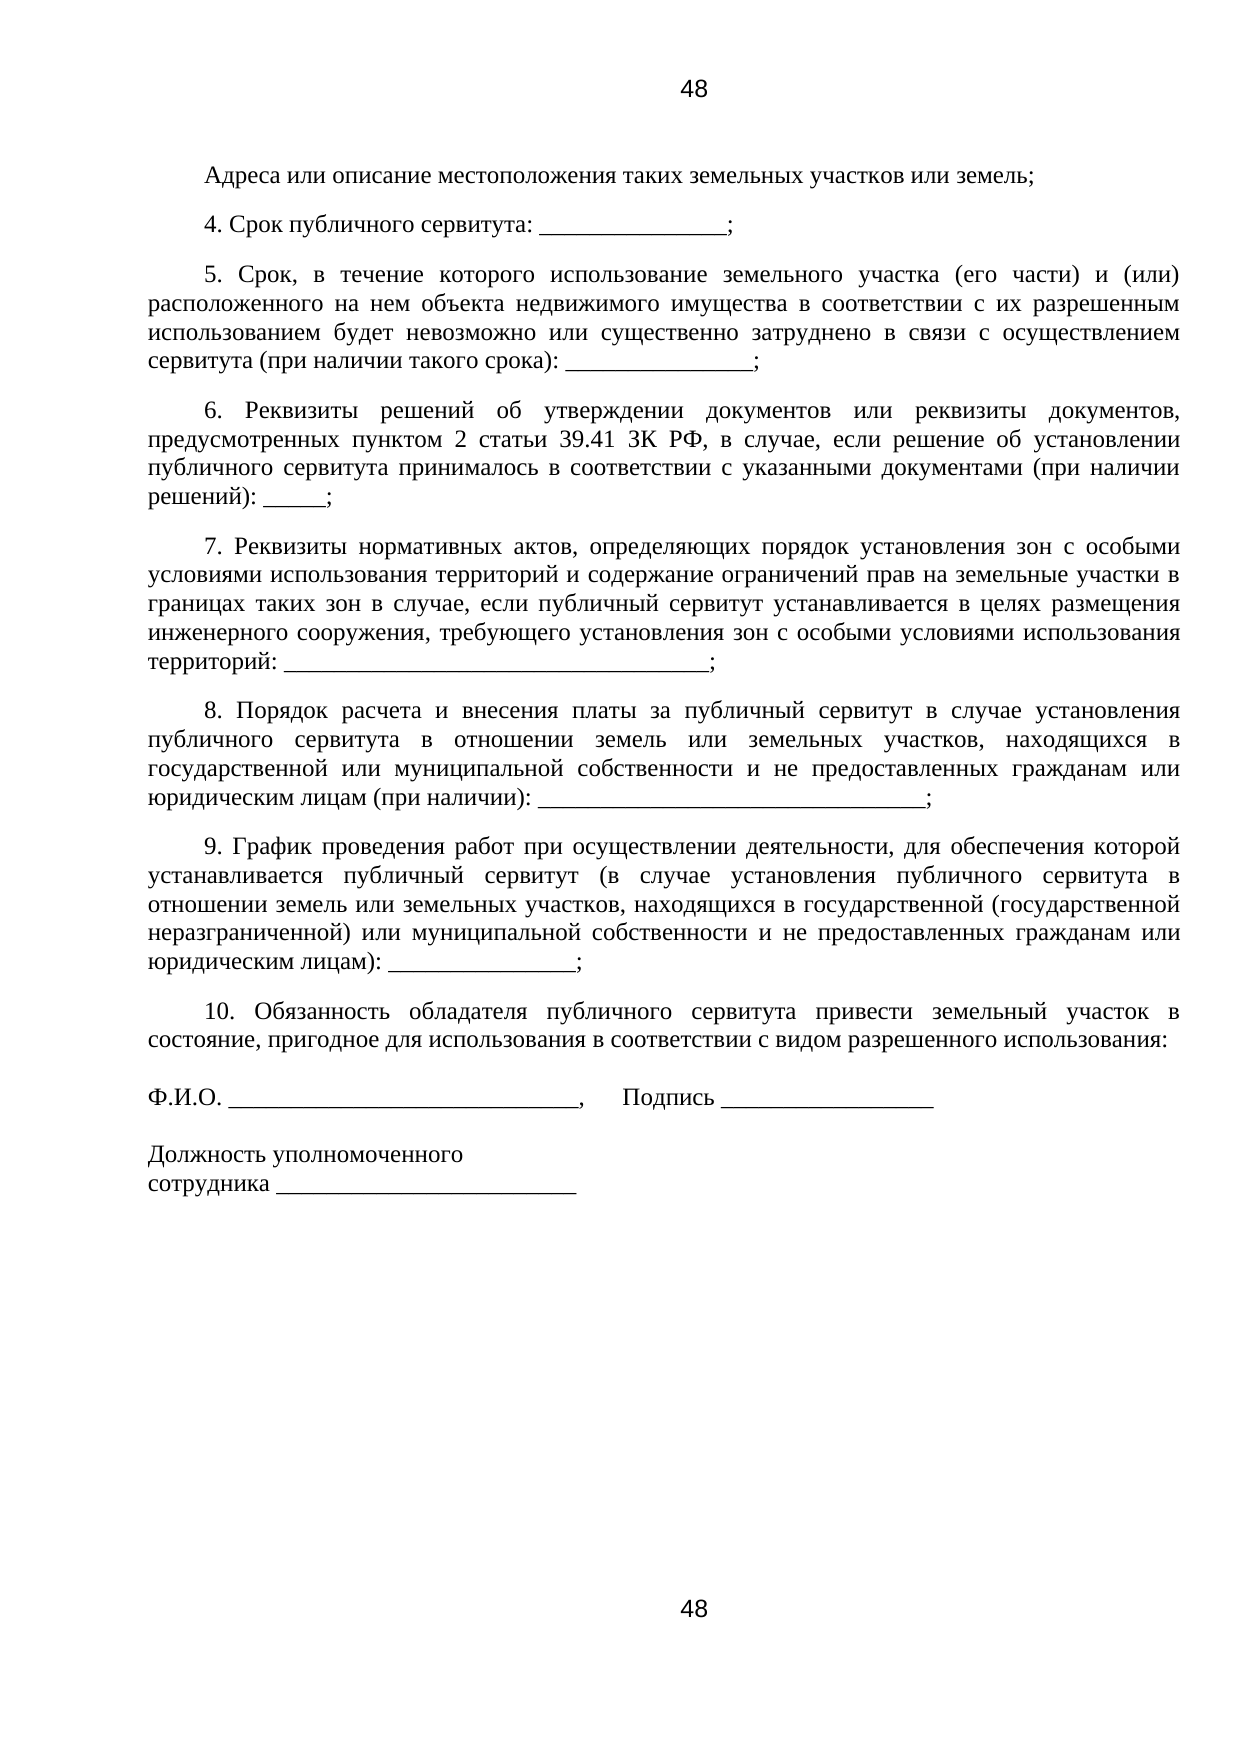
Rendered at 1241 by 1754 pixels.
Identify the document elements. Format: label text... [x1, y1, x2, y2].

text 5. Срок, в течение которого использование земельного участка (его части) и (или) расположенного на нем объекта недвижимого имущества в соответствии с их разрешенным использованием будет невозможно или существенно затруднено в связи с осуществлением сервитута (при наличии такого срока): _______________; [148, 259, 1181, 374]
text Ф.И.О. ____________________________, Подпись _________________ [148, 1082, 1181, 1111]
text 4. Срок публичного сервитута: _______________; [148, 209, 1181, 238]
text 9. График проведения работ при осуществлении деятельности, для обеспечения которой устанавливается публичный сервитут (в случае установления публичного сервитута в отношении земель или земельных участков, находящихся в государственной (государственной неразграниченной) или муниципальной собственности и не предоставленных гражданам или юридическим лицам): _______________; [148, 831, 1181, 975]
text 6. Реквизиты решений об утверждении документов или реквизиты документов, предусмотренных пунктом 2 статьи 39.41 ЗК РФ, в случае, если решение об установлении публичного сервитута принималось в соответствии с указанными документами (при наличии решений): _____; [148, 395, 1181, 510]
text 8. Порядок расчета и внесения платы за публичный сервитут в случае установления публичного сервитута в отношении земель или земельных участков, находящихся в государственной или муниципальной собственности и не предоставленных гражданам или юридическим лицам (при наличии): _______________________________; [148, 695, 1181, 810]
text сотрудника ________________________ [148, 1168, 1181, 1197]
text 7. Реквизиты нормативных актов, определяющих порядок установления зон с особыми условиями использования территорий и содержание ограничений прав на земельные участки в границах таких зон в случае, если публичный сервитут устанавливается в целях размещения инженерного сооружения, требующего установления зон с особыми условиями использования территорий: __________________________________; [148, 531, 1181, 674]
text Должность уполномоченного [148, 1139, 1181, 1168]
text 10. Обязанность обладателя публичного сервитута привести земельный участок в состояние, пригодное для использования в соответствии с видом разрешенного использования: [148, 996, 1181, 1053]
text Адреса или описание местоположения таких земельных участков или земель; [148, 160, 1181, 189]
